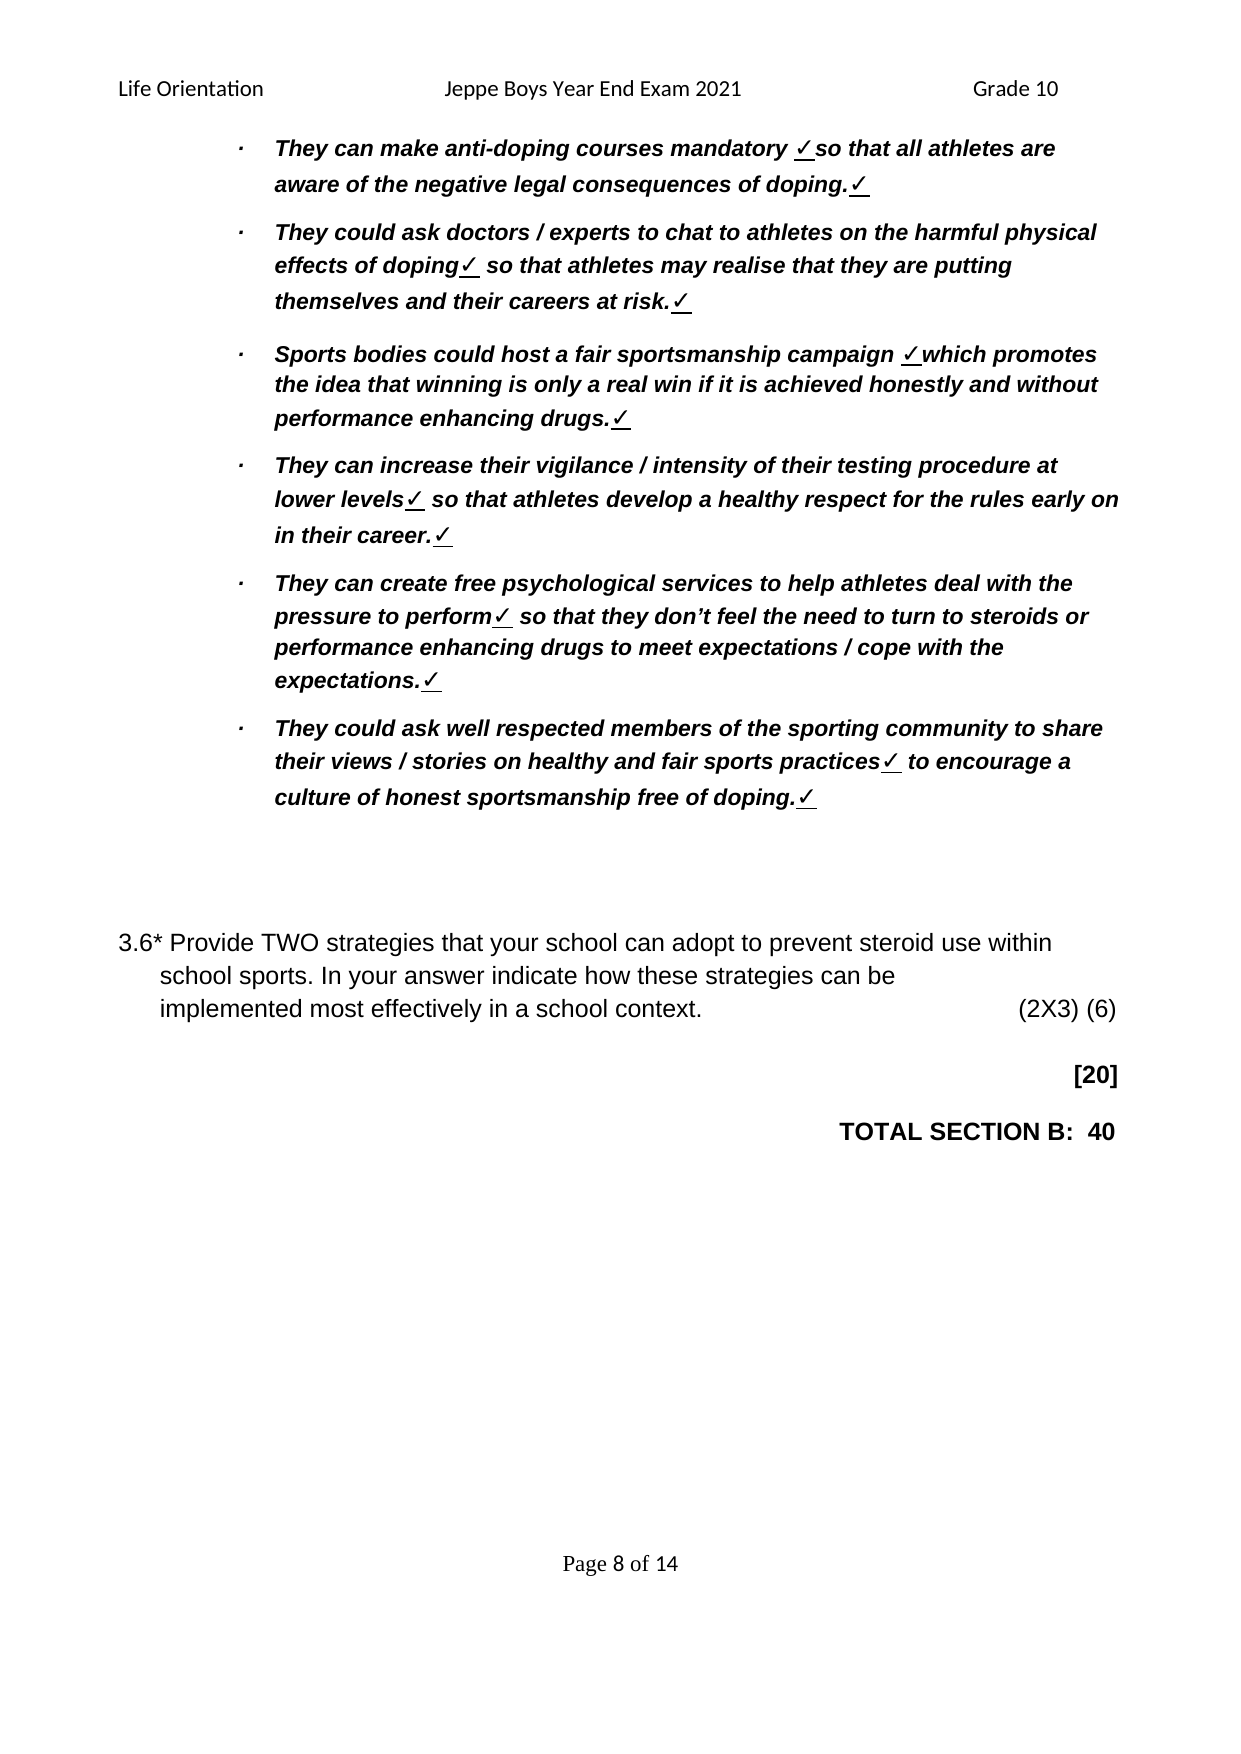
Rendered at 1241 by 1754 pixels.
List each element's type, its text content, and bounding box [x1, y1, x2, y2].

text · Sports bodies could host a fair sportsmanship campaign ✓which promotes the idea that winning is only a real win if it is achieved honestly and without performance enhancing drugs.✓ [237, 336, 1122, 434]
text school sports. In your answer indicate how these strategies can be [118, 961, 1122, 989]
text TOTAL SECTION B: 40 [118, 1117, 1122, 1146]
text · They can increase their vigilance / intensity of their testing procedure at lower levels✓ so that athletes develop a healthy respect for the rules early on in their career.✓ [237, 452, 1122, 551]
text · They could ask doctors / experts to chat to athletes on the harmful physical effects of doping✓ so that athletes may realise that they are putting themselves and their careers at risk.✓ [237, 219, 1122, 317]
text implemented most effectively in a school context. (2X3) (6) [118, 994, 1122, 1023]
text · They could ask well respected members of the sporting community to share their views / stories on healthy and fair sports practices✓ to encourage a culture of honest sportsmanship free of doping.✓ [237, 714, 1122, 813]
text · They can make anti-doping courses mandatory ✓so that all athletes are aware of the negative legal consequences of doping.✓ [237, 130, 1122, 200]
text · They can create free psychological services to help athletes deal with the pressure to perform✓ so that they don’t feel the need to turn to steroids or performance enhancing drugs to meet expectations / cope with the expectations.✓ [237, 569, 1122, 696]
text [20] [118, 1060, 1122, 1089]
text 3.6* Provide TWO strategies that your school can adopt to prevent steroid use within [118, 928, 1122, 957]
